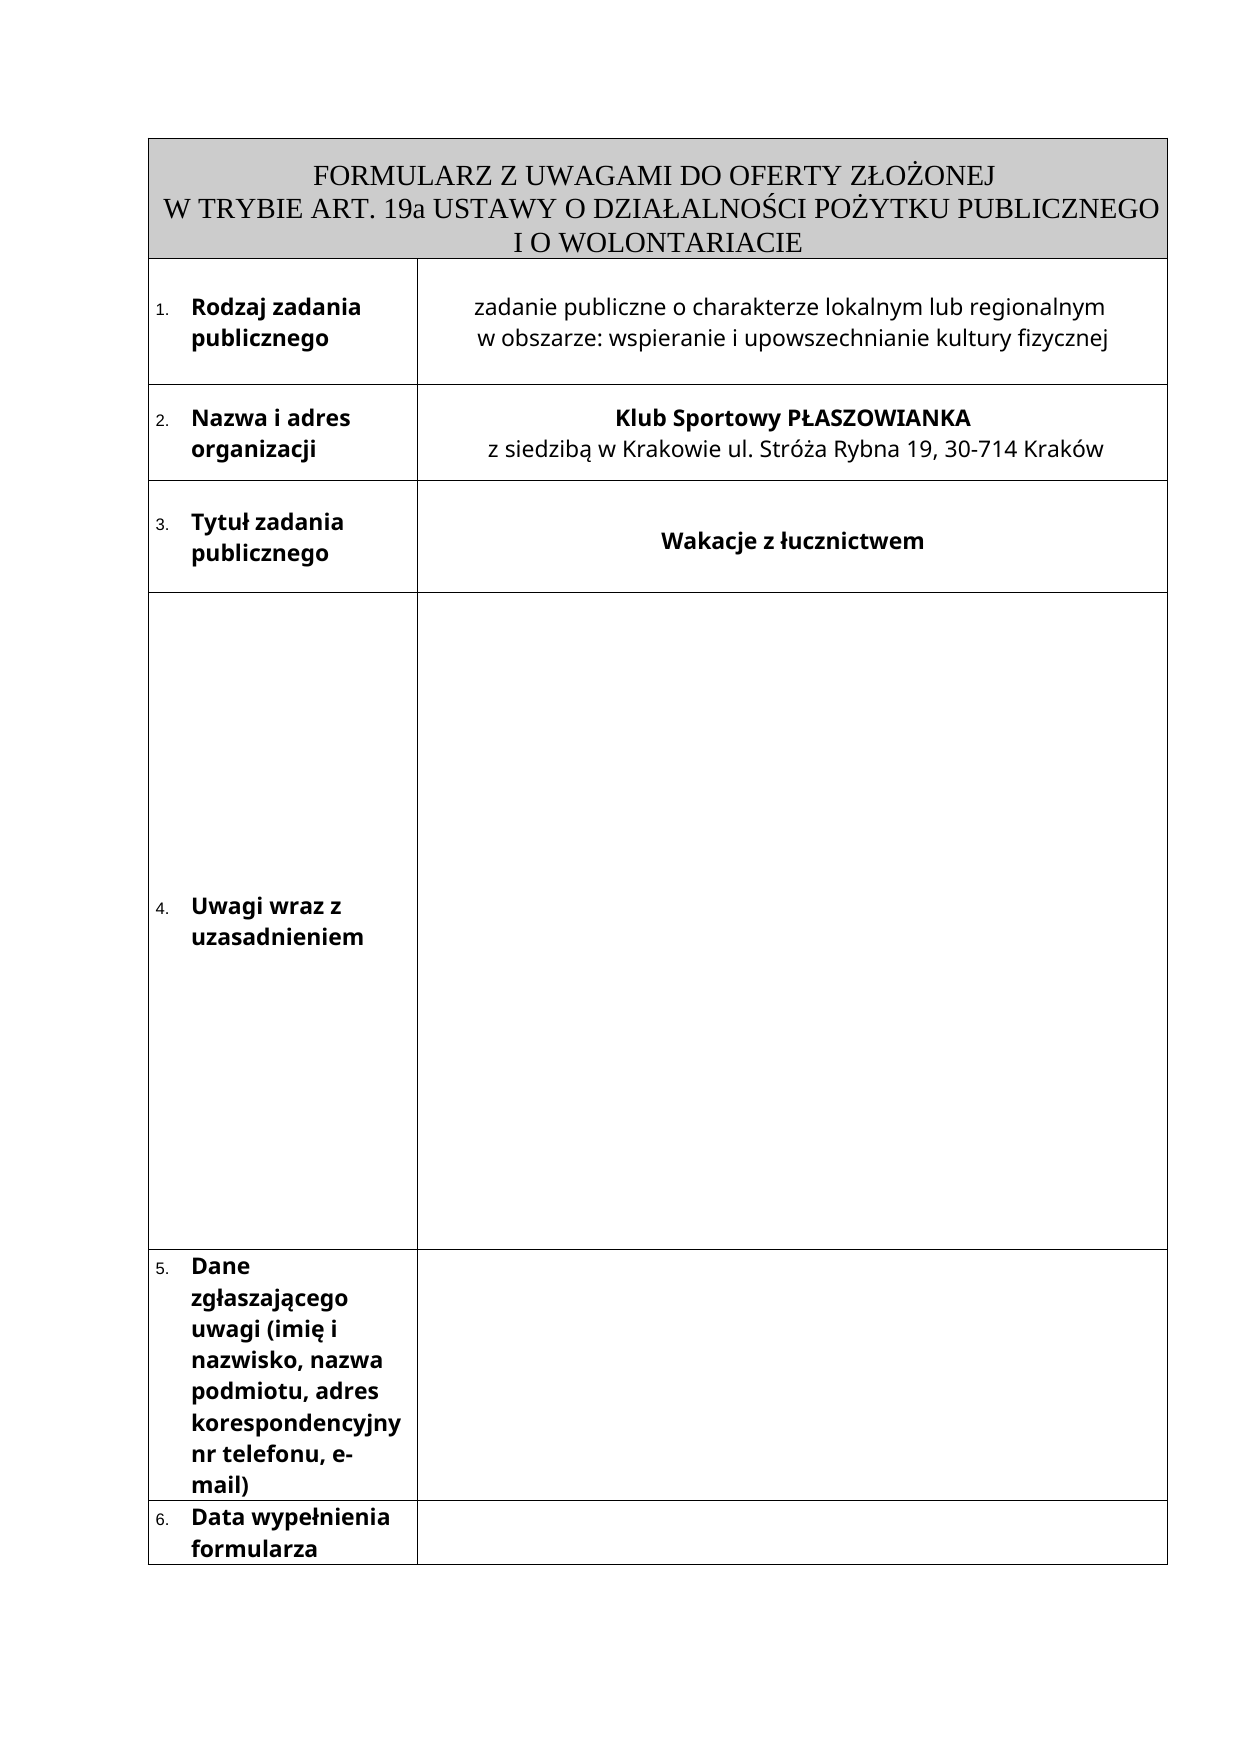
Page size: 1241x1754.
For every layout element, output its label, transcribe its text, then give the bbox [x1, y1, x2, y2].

table_cell [418, 1250, 1167, 1500]
table_header FORMULARZ Z UWAGAMI DO OFERTY ZŁOŻONEJ W TRYBIE ART. 19a USTAWY O DZIAŁALNOŚCI POŻYTKU PUBLICZNEGO I O WOLONTARIACIE [149, 139, 1167, 258]
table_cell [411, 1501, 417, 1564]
table_cell Tytuł zadania publicznego [149, 481, 417, 592]
table_cell [418, 593, 1167, 1249]
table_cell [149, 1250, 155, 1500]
table_cell Rodzaj zadania publicznego [149, 259, 417, 384]
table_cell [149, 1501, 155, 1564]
table_cell Nazwa i adres organizacji [149, 385, 417, 480]
table_cell Uwagi wraz z uzasadnieniem [149, 593, 417, 1249]
table_cell Wakacje z łucznictwem [418, 481, 1167, 592]
table_cell zadanie publiczne o charakterze lokalnym lub regionalnym w obszarze: wspieranie i upowszechnianie kultury fizycznej [418, 259, 1167, 384]
table_cell Klub Sportowy PŁASZOWIANKA z siedzibą w Krakowie ul. Stróża Rybna 19, 30-714 Kraków [418, 385, 1167, 480]
table_cell [418, 1501, 1167, 1564]
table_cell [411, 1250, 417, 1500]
